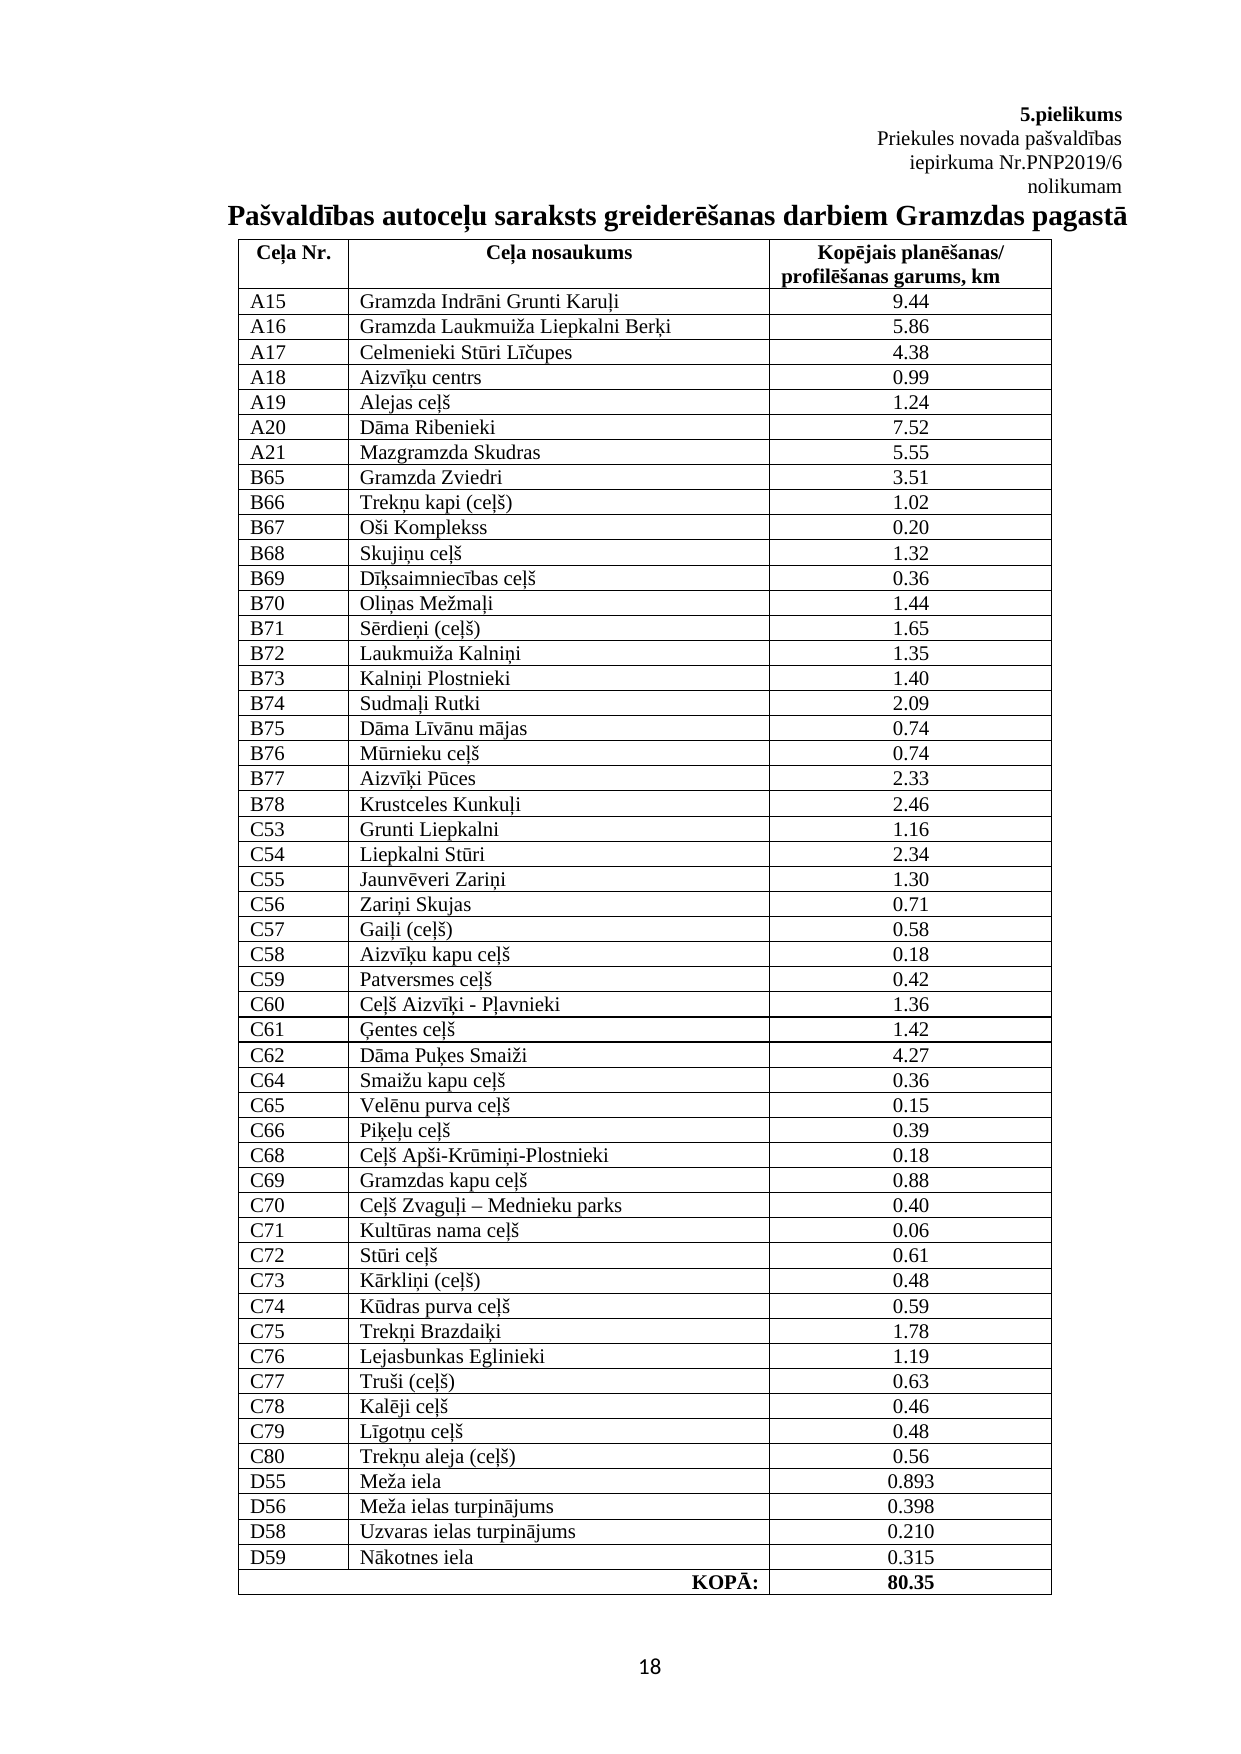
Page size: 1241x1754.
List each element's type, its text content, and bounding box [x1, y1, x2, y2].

table_cell 0.74 [770, 741, 1051, 765]
table_cell A18 [239, 365, 348, 389]
table_cell Velēnu purva ceļš [349, 1093, 769, 1117]
table_cell 1.19 [770, 1344, 1051, 1368]
table_cell KOPĀ: [239, 1570, 769, 1594]
table_cell Gramzda Zviedri [349, 465, 769, 489]
table_cell C78 [239, 1394, 348, 1418]
table_cell 1.35 [770, 641, 1051, 665]
table_cell B72 [239, 641, 348, 665]
table_cell 4.27 [770, 1043, 1051, 1067]
table_cell Patversmes ceļš [349, 967, 769, 991]
table_cell 1.36 [770, 992, 1051, 1016]
table_cell 2.33 [770, 766, 1051, 790]
table_cell Grunti Liepkalni [349, 817, 769, 841]
table_cell Mūrnieku ceļš [349, 741, 769, 765]
table_cell C74 [239, 1294, 348, 1318]
table_cell Gaiļi (ceļš) [349, 917, 769, 941]
table_cell Dāma Līvānu mājas [349, 716, 769, 740]
table_cell B68 [239, 540, 348, 564]
table_cell C73 [239, 1269, 348, 1292]
table_cell C64 [239, 1068, 348, 1092]
table_cell 1.44 [770, 591, 1051, 615]
table_cell C62 [239, 1043, 348, 1067]
table_cell Kultūras nama ceļš [349, 1218, 769, 1242]
table_cell C75 [239, 1319, 348, 1343]
table_cell 1.30 [770, 867, 1051, 891]
table_cell C61 [239, 1018, 348, 1041]
table_cell C54 [239, 842, 348, 866]
table_cell Kalēji ceļš [349, 1394, 769, 1418]
table_cell 1.78 [770, 1319, 1051, 1343]
table_cell B65 [239, 465, 348, 489]
table_cell 0.39 [770, 1118, 1051, 1142]
table_cell Truši (ceļš) [349, 1369, 769, 1393]
table_cell 0.48 [770, 1419, 1051, 1443]
table_cell 1.24 [770, 390, 1051, 414]
table_cell Trekņi Brazdaiķi [349, 1319, 769, 1343]
table_cell Smaižu kapu ceļš [349, 1068, 769, 1092]
table_cell 0.99 [770, 365, 1051, 389]
table_cell 0.36 [770, 566, 1051, 589]
table_cell Piķeļu ceļš [349, 1118, 769, 1142]
table_cell Liepkalni Stūri [349, 842, 769, 866]
table_cell Ceļš Apši-Krūmiņi-Plostnieki [349, 1143, 769, 1167]
table_cell Dāma Ribenieki [349, 415, 769, 439]
table_cell B77 [239, 766, 348, 790]
table_cell 0.74 [770, 716, 1051, 740]
table_cell 0.59 [770, 1294, 1051, 1318]
table_cell Trekņu kapi (ceļš) [349, 490, 769, 514]
table_cell 1.16 [770, 817, 1051, 841]
table_cell C53 [239, 817, 348, 841]
table_cell Ceļš Aizvīķi - Pļavnieki [349, 992, 769, 1016]
table_cell A15 [239, 289, 348, 313]
table_cell C80 [239, 1444, 348, 1468]
table_cell D56 [239, 1494, 348, 1518]
table_cell 0.63 [770, 1369, 1051, 1393]
table_cell Stūri ceļš [349, 1243, 769, 1267]
table_cell Gramzda Indrāni Grunti Karuļi [349, 289, 769, 313]
table_cell 0.61 [770, 1243, 1051, 1267]
table_header Kopējais planēšanas/ profilēšanas garums, km [770, 240, 1051, 288]
table_cell 7.52 [770, 415, 1051, 439]
table_cell Dīķsaimniecības ceļš [349, 566, 769, 589]
table_cell C57 [239, 917, 348, 941]
text nolikumam [177, 174, 1122, 198]
table_cell D58 [239, 1520, 348, 1543]
table_cell Aizvīķu kapu ceļš [349, 942, 769, 966]
table_cell A19 [239, 390, 348, 414]
table_cell Alejas ceļš [349, 390, 769, 414]
table_cell C60 [239, 992, 348, 1016]
table_cell C79 [239, 1419, 348, 1443]
table_cell 0.15 [770, 1093, 1051, 1117]
table_cell C68 [239, 1143, 348, 1167]
table_cell 0.48 [770, 1269, 1051, 1292]
table_cell 2.34 [770, 842, 1051, 866]
text 5.pielikums [252, 102, 1122, 126]
table_cell 0.42 [770, 967, 1051, 991]
table_cell Meža iela [349, 1469, 769, 1493]
table_cell C55 [239, 867, 348, 891]
table_cell 5.55 [770, 440, 1051, 464]
table_cell 0.40 [770, 1193, 1051, 1217]
table_cell B74 [239, 691, 348, 715]
table_cell 0.18 [770, 942, 1051, 966]
table_cell C58 [239, 942, 348, 966]
table_cell 4.38 [770, 340, 1051, 364]
table_cell Aizvīķi Pūces [349, 766, 769, 790]
text iepirkuma Nr.PNP2019/6 [177, 150, 1122, 174]
table_cell C77 [239, 1369, 348, 1393]
table_cell 1.32 [770, 540, 1051, 564]
table_cell 2.09 [770, 691, 1051, 715]
table_cell 1.65 [770, 616, 1051, 640]
table_header Ceļa nosaukums [349, 240, 769, 288]
text Pašvaldības autoceļu saraksts greiderēšanas darbiem Gramzdas pagastā [177, 198, 1128, 232]
table_cell A20 [239, 415, 348, 439]
table_cell Krustceles Kunkuļi [349, 791, 769, 816]
table_cell 0.06 [770, 1218, 1051, 1242]
table_cell Uzvaras ielas turpinājums [349, 1520, 769, 1543]
table_cell 1.02 [770, 490, 1051, 514]
table_cell Laukmuiža Kalniņi [349, 641, 769, 665]
table_cell 0.71 [770, 892, 1051, 916]
table_cell Trekņu aleja (ceļš) [349, 1444, 769, 1468]
table_cell 0.36 [770, 1068, 1051, 1092]
table_cell 0.88 [770, 1168, 1051, 1192]
table_cell C70 [239, 1193, 348, 1217]
table_cell Meža ielas turpinājums [349, 1494, 769, 1518]
table_cell B75 [239, 716, 348, 740]
table_cell C71 [239, 1218, 348, 1242]
table_cell 3.51 [770, 465, 1051, 489]
table_cell 0.893 [770, 1469, 1051, 1493]
table_cell D55 [239, 1469, 348, 1493]
table_cell 0.56 [770, 1444, 1051, 1468]
table_cell C56 [239, 892, 348, 916]
table_cell Celmenieki Stūri Līčupes [349, 340, 769, 364]
table_cell Zariņi Skujas [349, 892, 769, 916]
table_cell Lejasbunkas Eglinieki [349, 1344, 769, 1368]
table_cell Mazgramzda Skudras [349, 440, 769, 464]
table_cell Nākotnes iela [349, 1545, 769, 1569]
table_cell B78 [239, 791, 348, 816]
table_cell D59 [239, 1545, 348, 1569]
table_cell 9.44 [770, 289, 1051, 313]
table_cell B70 [239, 591, 348, 615]
table_cell Kārkliņi (ceļš) [349, 1269, 769, 1292]
table_cell Aizvīķu centrs [349, 365, 769, 389]
table_cell 80.35 [770, 1570, 1051, 1594]
table_cell C69 [239, 1168, 348, 1192]
table_cell Oši Komplekss [349, 515, 769, 539]
text Priekules novada pašvaldības [177, 126, 1122, 150]
table_cell B71 [239, 616, 348, 640]
table_cell 0.58 [770, 917, 1051, 941]
table_cell B73 [239, 666, 348, 690]
table_cell C72 [239, 1243, 348, 1267]
table_cell Ceļš Zvaguļi – Mednieku parks [349, 1193, 769, 1217]
table_cell 0.20 [770, 515, 1051, 539]
table_cell B67 [239, 515, 348, 539]
table_cell B66 [239, 490, 348, 514]
table_cell 0.18 [770, 1143, 1051, 1167]
table_cell C65 [239, 1093, 348, 1117]
table_cell Skujiņu ceļš [349, 540, 769, 564]
table_cell 0.315 [770, 1545, 1051, 1569]
table_cell C76 [239, 1344, 348, 1368]
table_header Ceļa Nr. [239, 240, 348, 288]
table_cell 1.42 [770, 1018, 1051, 1041]
table_cell Gramzda Laukmuiža Liepkalni Berķi [349, 315, 769, 338]
table_cell A16 [239, 315, 348, 338]
table_cell 0.46 [770, 1394, 1051, 1418]
table_cell B69 [239, 566, 348, 589]
table_cell 1.40 [770, 666, 1051, 690]
table_cell 5.86 [770, 315, 1051, 338]
table_cell Sērdieņi (ceļš) [349, 616, 769, 640]
table_cell Gramzdas kapu ceļš [349, 1168, 769, 1192]
table_cell Līgotņu ceļš [349, 1419, 769, 1443]
table_cell Kūdras purva ceļš [349, 1294, 769, 1318]
table_cell Kalniņi Plostnieki [349, 666, 769, 690]
table_cell B76 [239, 741, 348, 765]
table_cell Dāma Puķes Smaiži [349, 1043, 769, 1067]
table_cell Ģentes ceļš [349, 1018, 769, 1041]
table_cell 0.398 [770, 1494, 1051, 1518]
table_cell C66 [239, 1118, 348, 1142]
table_cell 0.210 [770, 1520, 1051, 1543]
table_cell A17 [239, 340, 348, 364]
table_cell C59 [239, 967, 348, 991]
table_cell Jaunvēveri Zariņi [349, 867, 769, 891]
table_cell Oliņas Mežmaļi [349, 591, 769, 615]
table_cell Sudmaļi Rutki [349, 691, 769, 715]
table_cell A21 [239, 440, 348, 464]
table_cell 2.46 [770, 791, 1051, 816]
